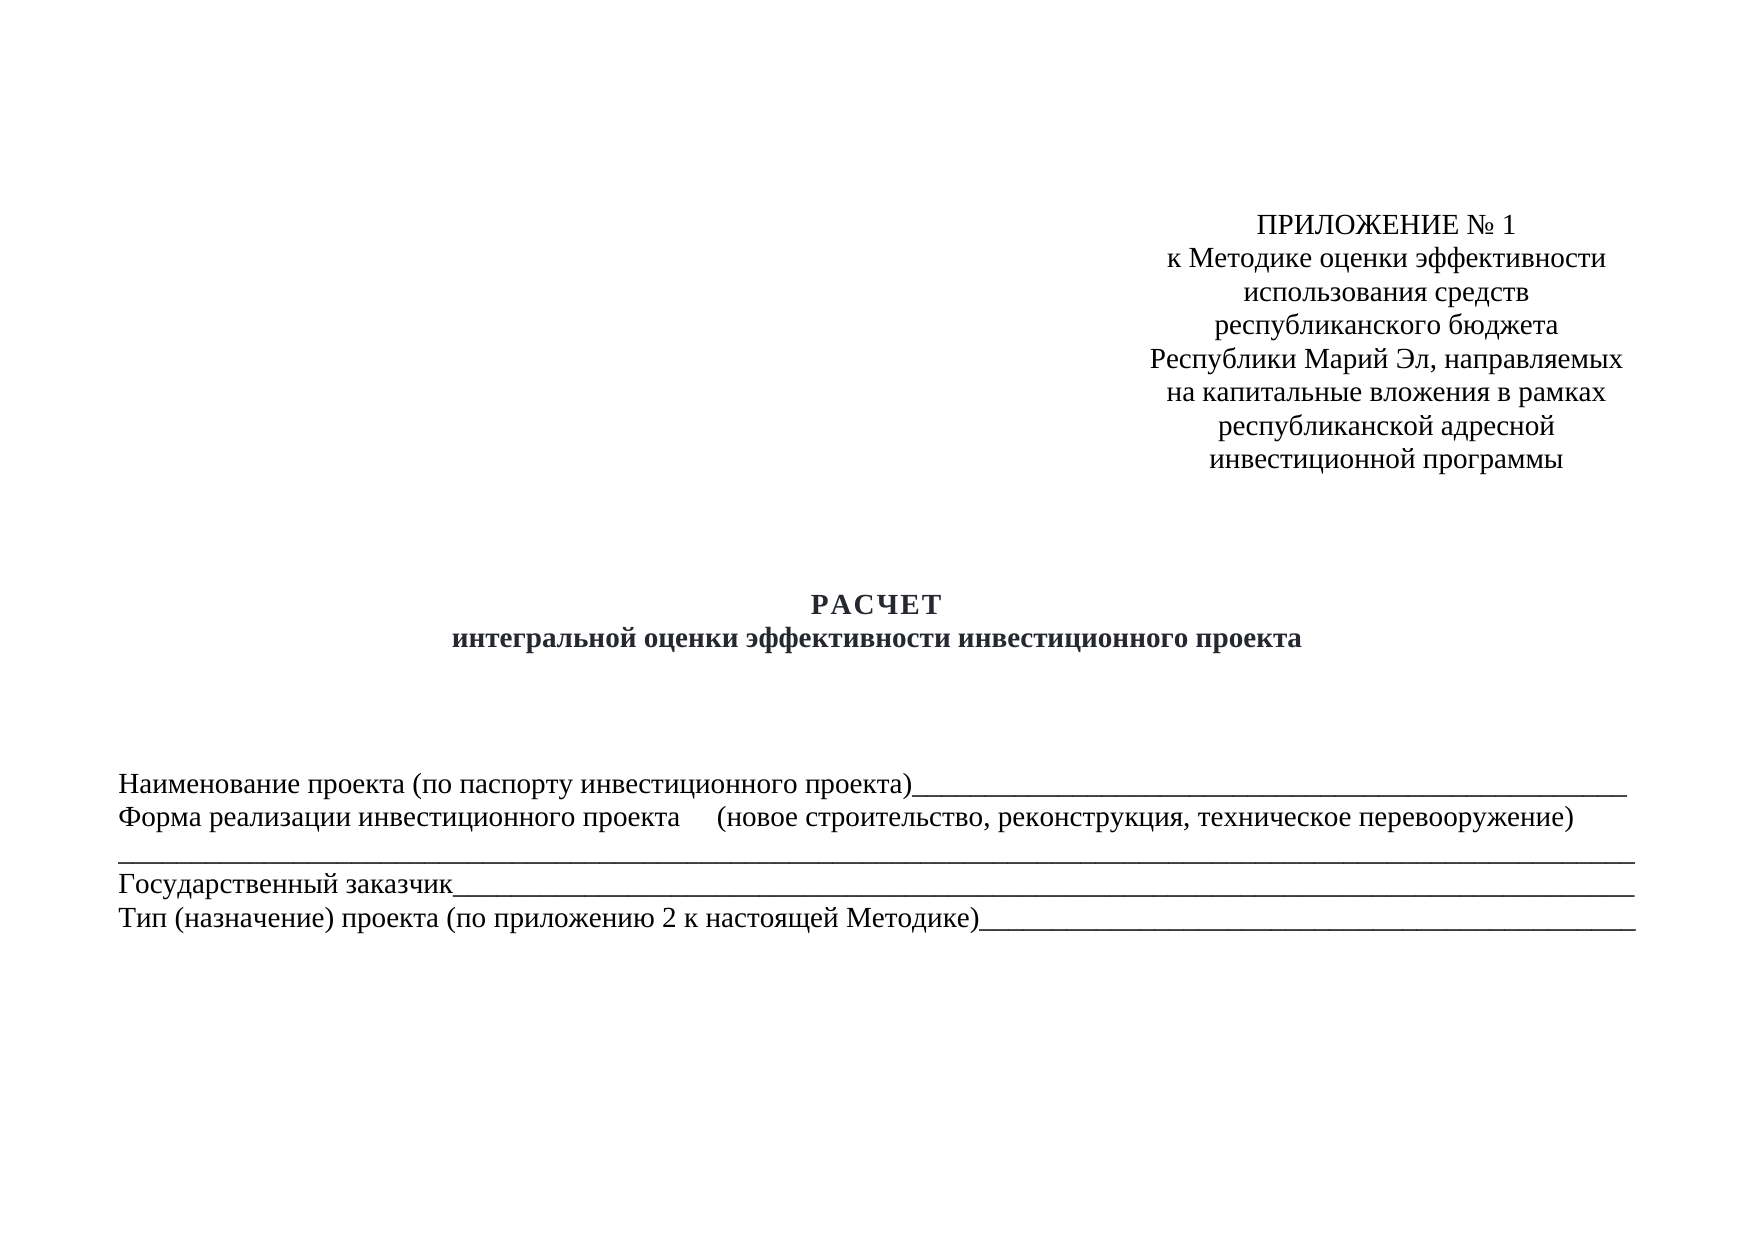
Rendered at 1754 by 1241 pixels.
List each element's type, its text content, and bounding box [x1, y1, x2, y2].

text Государственный заказчик_________________________________________________________________________________ [118, 867, 1636, 900]
text ________________________________________________________________________________________________________ [118, 833, 1636, 867]
text Республики Марий Эл, направляемых на капитальные вложения в рамках республиканской адресной инвестиционной программы [1137, 341, 1636, 475]
text ПРИЛОЖЕНИЕ № 1 к Методике оценки эффективности использования средств республиканского бюджета [1137, 207, 1636, 341]
text Тип (назначение) проекта (по приложению 2 к настоящей Методике)_____________________________________________ [118, 900, 1636, 934]
text Форма реализации инвестиционного проекта (новое строительство, реконструкция, техническое перевооружение) [118, 799, 1636, 833]
text РАСЧЕТ интегральной оценки эффективности инвестиционного проекта [118, 587, 1636, 654]
text Наименование проекта (по паспорту инвестиционного проекта)_________________________________________________ [118, 766, 1636, 799]
